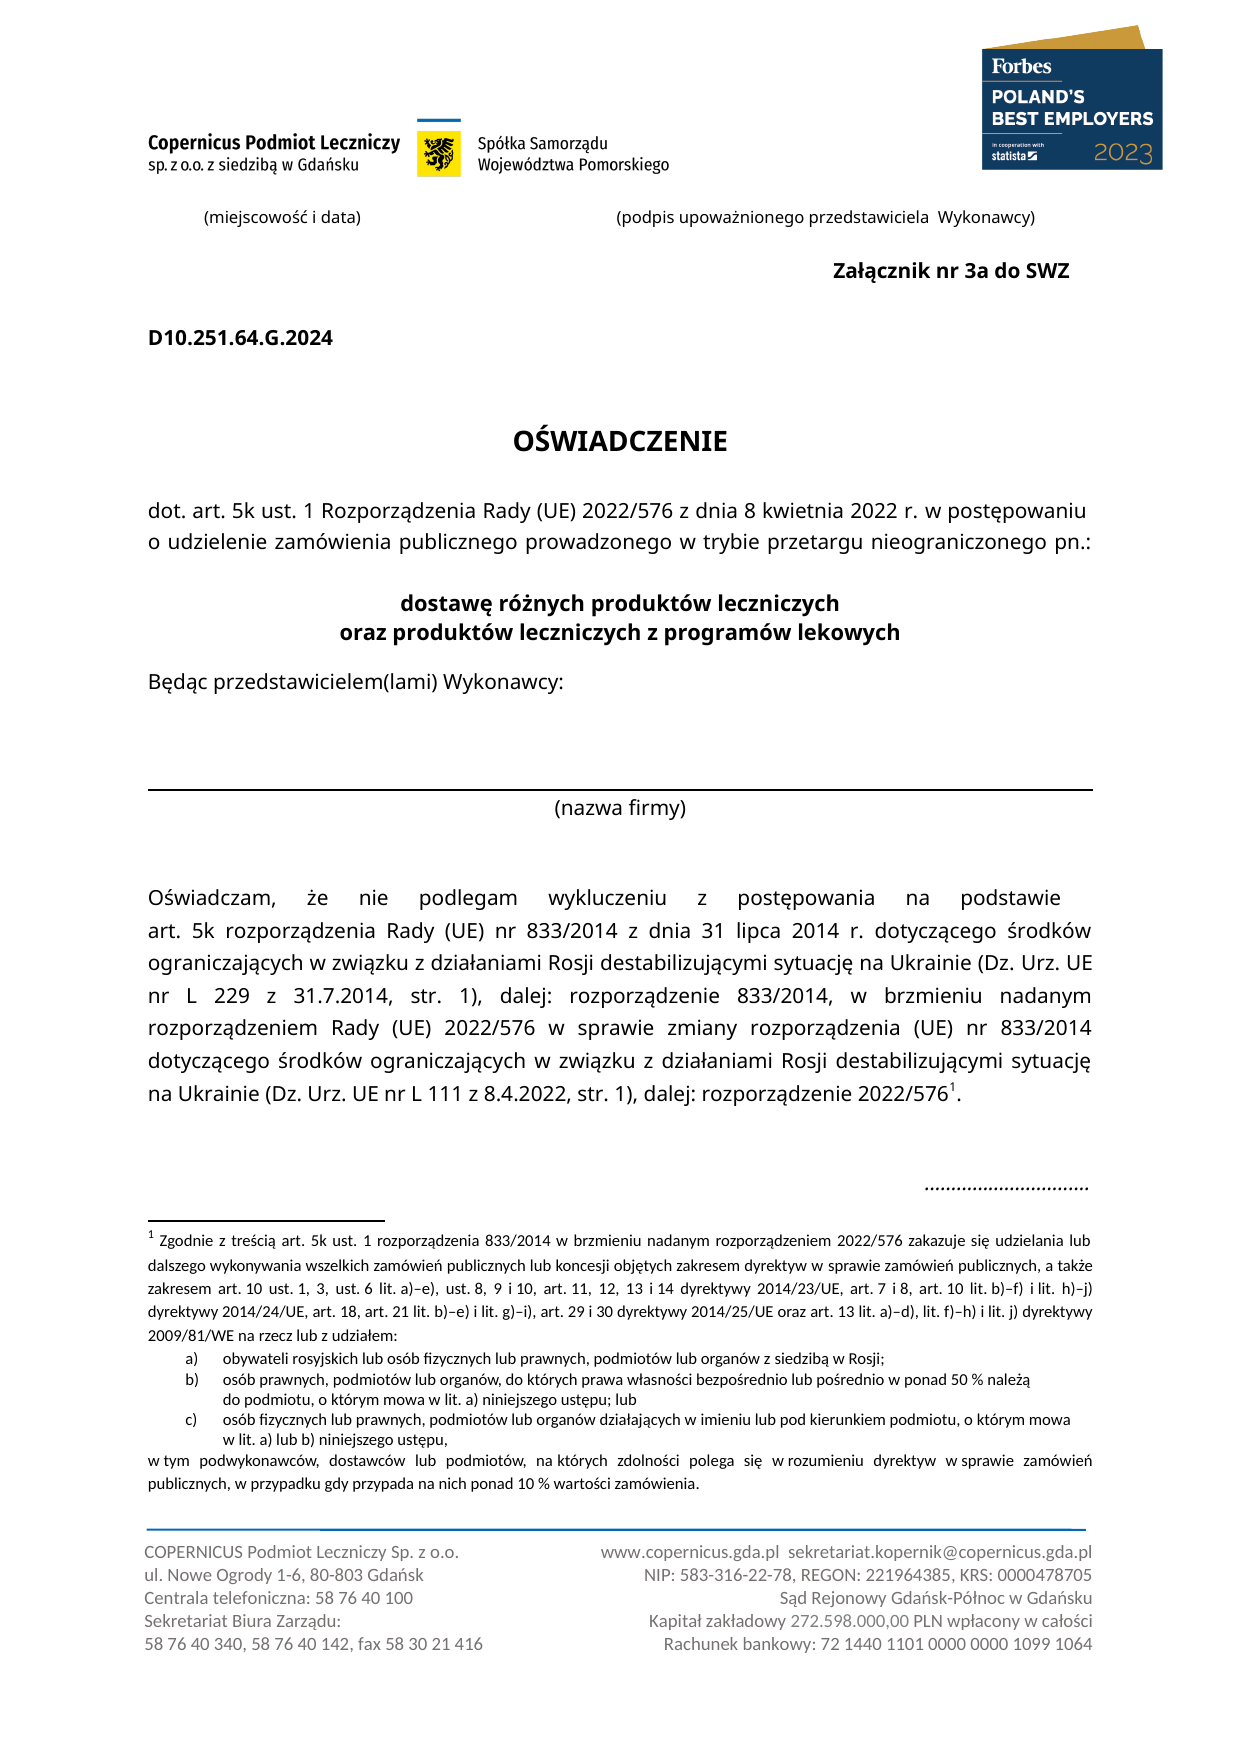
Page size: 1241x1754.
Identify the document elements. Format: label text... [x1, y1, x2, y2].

text Będąc przedstawicielem(lami) Wykonawcy: [148, 667, 1093, 695]
text OŚWIADCZENIE [148, 421, 1093, 459]
text dot. art. 5k ust. 1 Rozporządzenia Rady (UE) 2022/576 z dnia 8 kwietnia 2022 r. w postępowaniu o udzielenie zamówienia publicznego prowadzonego w trybie przetargu nieograniczonego pn.: [148, 496, 1093, 585]
text oraz produktów leczniczych z programów lekowych [148, 617, 1093, 647]
text dostawę różnych produktów leczniczych [148, 588, 1093, 617]
text Oświadczam, że nie podlegam wykluczeniu z postępowania na podstawie art. 5k rozporządzenia Rady (UE) nr 833/2014 z dnia 31 lipca 2014 r. dotyczącego środków ograniczających w związku z działaniami Rosji destabilizującymi sytuację na Ukrainie (Dz. Urz. UE nr L 229 z 31.7.2014, str. 1), dalej: rozporządzenie 833/2014, w brzmieniu nadanym rozporządzeniem Rady (UE) 2022/576 w sprawie zmiany rozporządzenia (UE) nr 833/2014 dotyczącego środków ograniczających w związku z działaniami Rosji destabilizującymi sytuację na Ukrainie (Dz. Urz. UE nr L 111 z 8.4.2022, str. 1), dalej: rozporządzenie 2022/576. [148, 883, 1093, 1107]
text (miejscowość i data) (podpis upoważnionego przedstawiciela Wykonawcy) [204, 206, 1093, 228]
text …………………………. [223, 1168, 1093, 1197]
text (nazwa firmy) [148, 793, 1093, 822]
text Załącznik nr 3a do SWZ [148, 257, 1093, 285]
picture [147, 118, 672, 178]
picture [982, 25, 1163, 170]
text D10.251.64.G.2024 [148, 323, 1093, 351]
